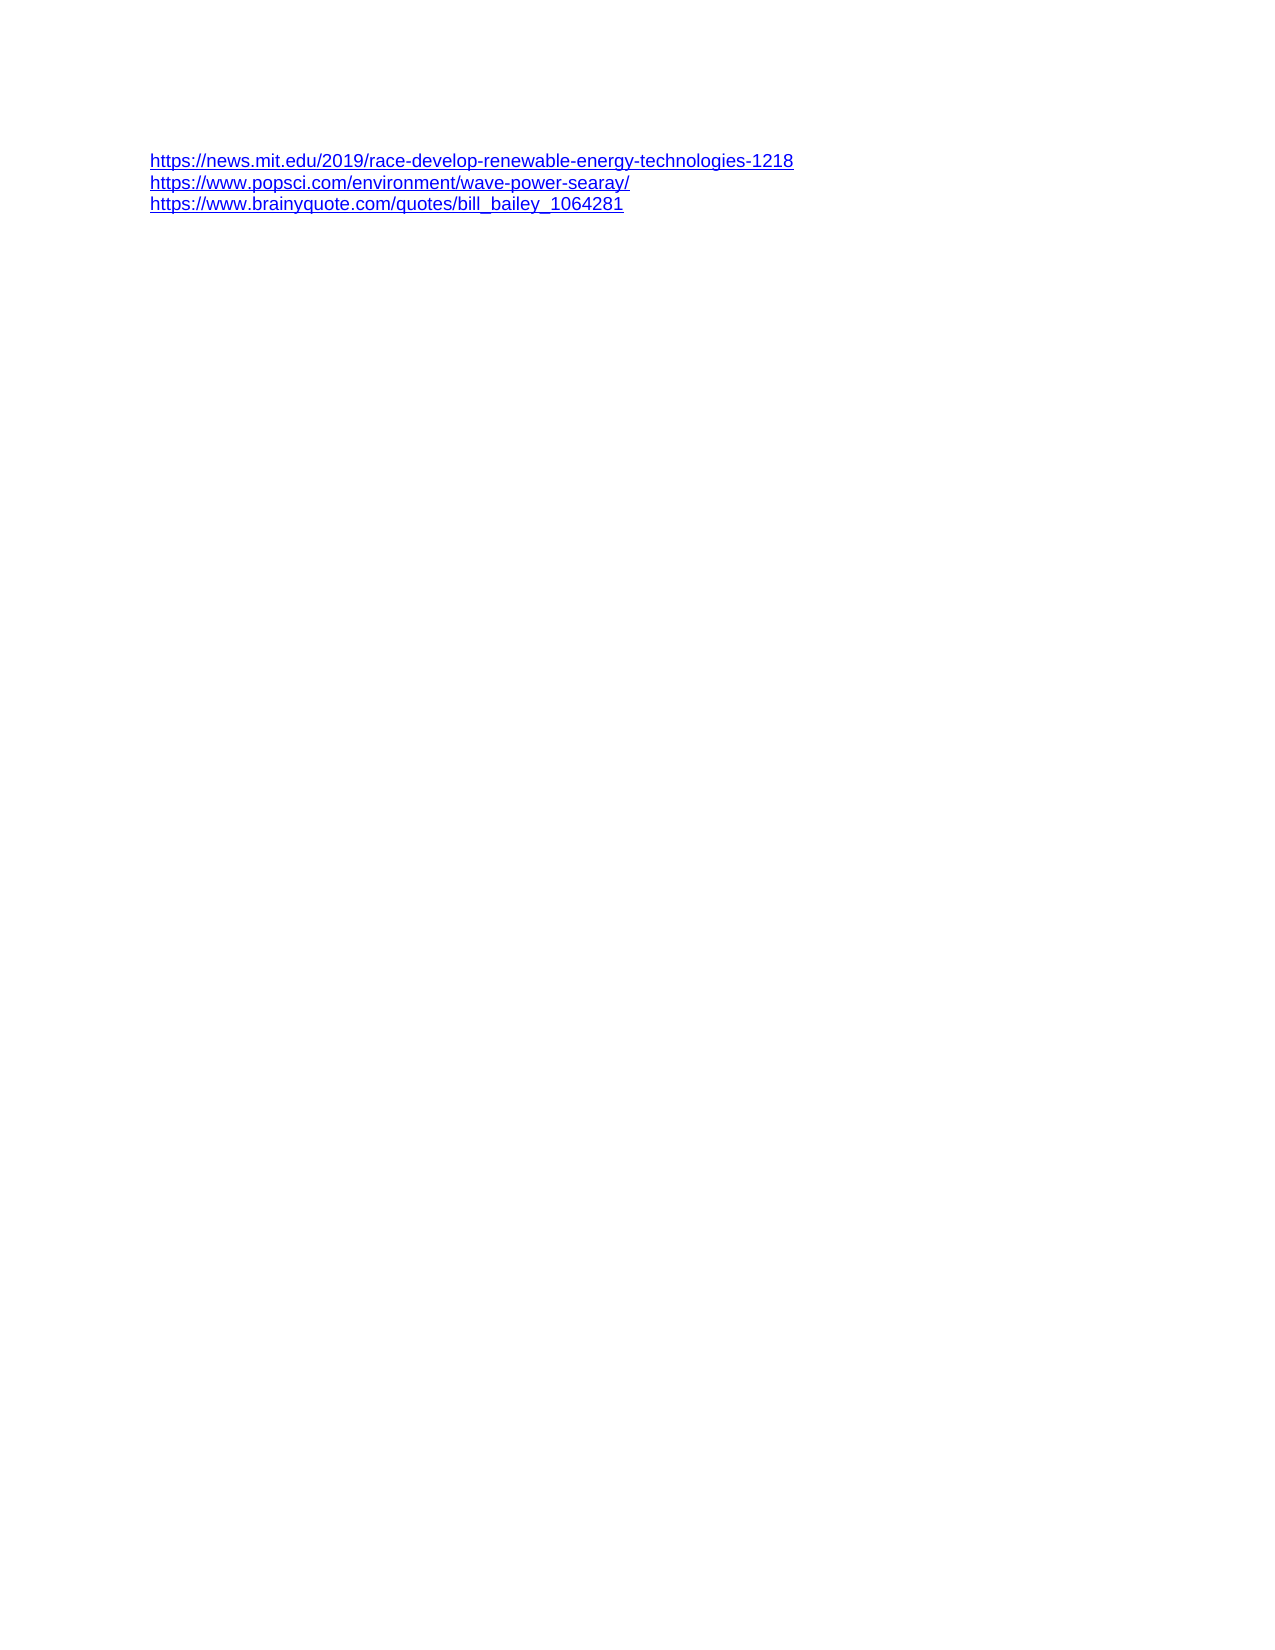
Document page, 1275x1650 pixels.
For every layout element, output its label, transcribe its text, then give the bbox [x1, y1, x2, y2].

text https://www.brainyquote.com/quotes/bill_bailey_1064281 [150, 193, 1200, 215]
text https://news.mit.edu/2019/race-develop-renewable-energy-technologies-1218 [150, 150, 1200, 172]
text https://www.popsci.com/environment/wave-power-searay/ [150, 172, 1200, 193]
